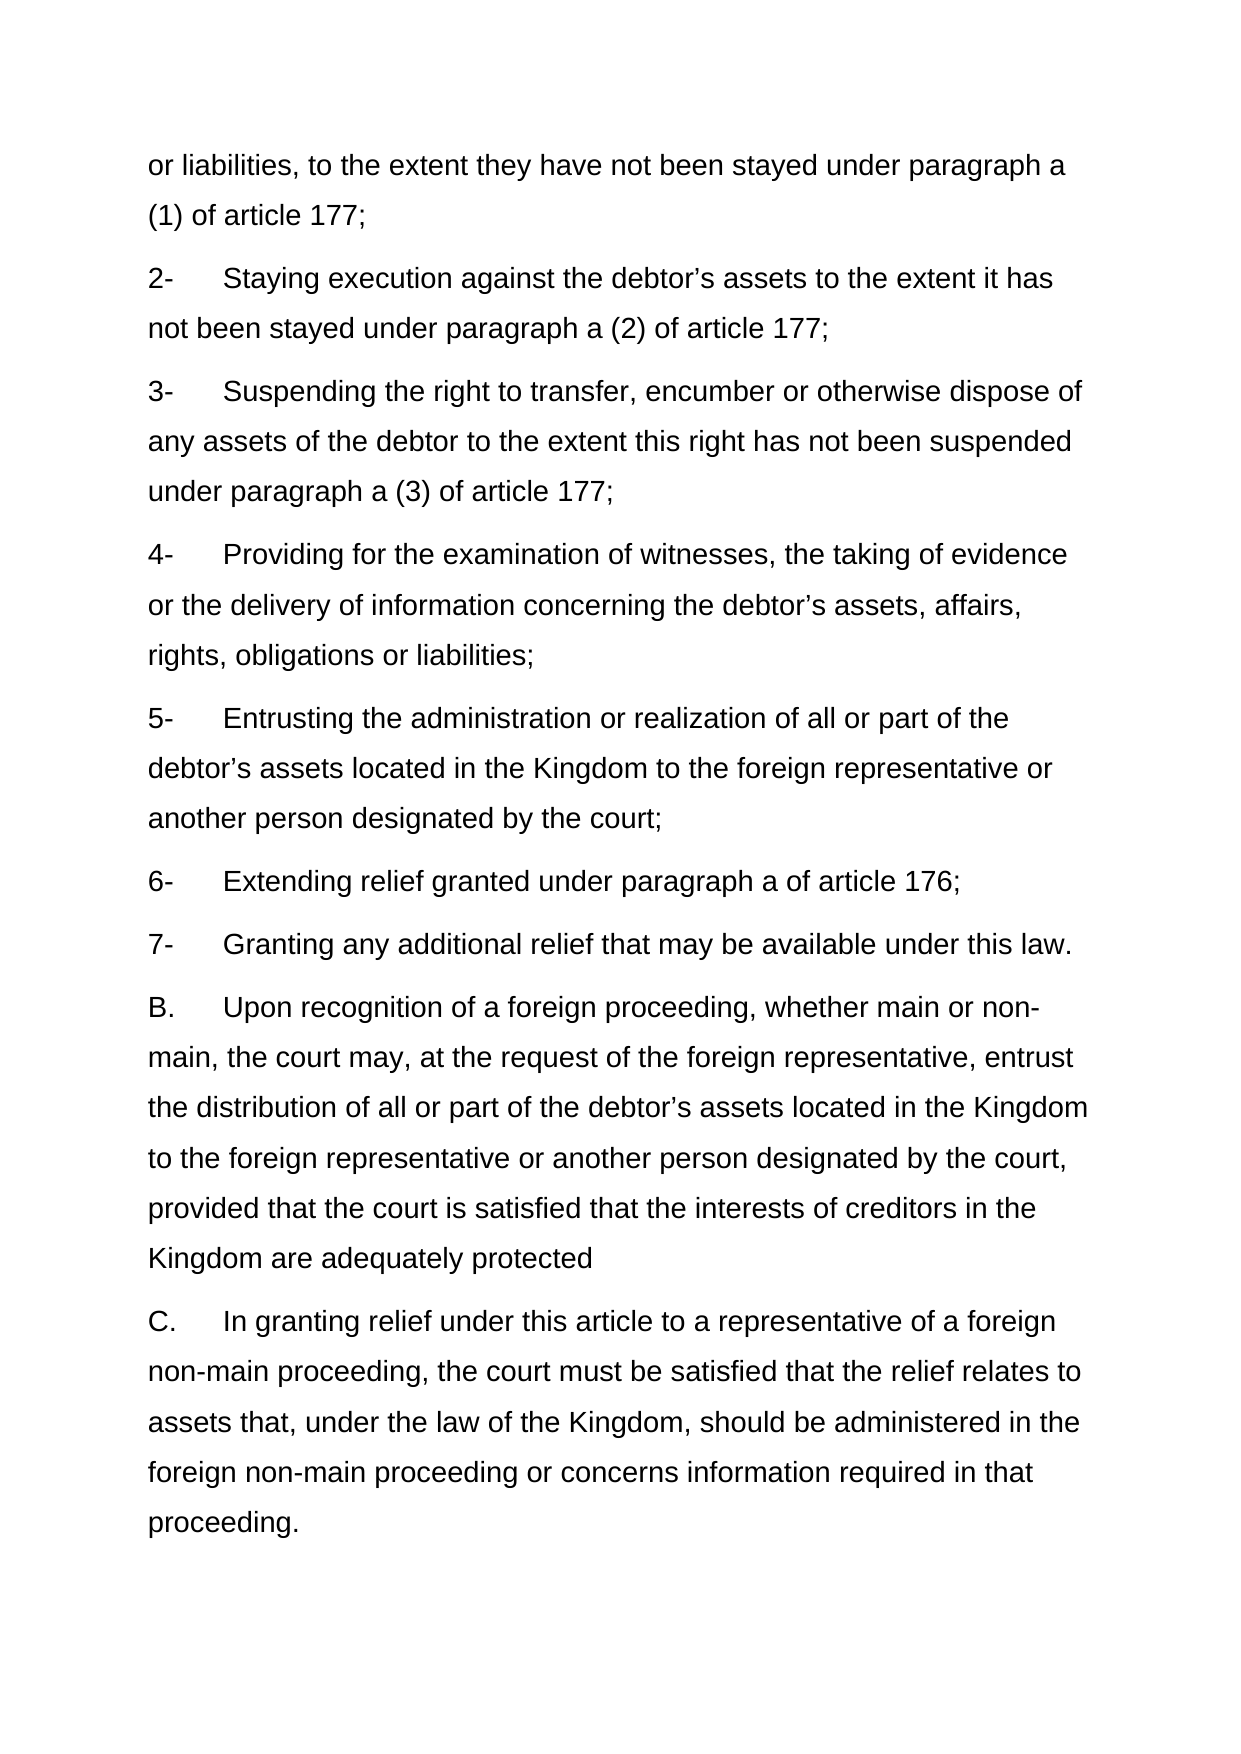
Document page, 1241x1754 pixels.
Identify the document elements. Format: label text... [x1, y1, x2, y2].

list Entrusting the administration or realization of all or part of the debtor’s assets located in the Kingdom to the foreign representative or another person designated by the court; [148, 701, 1093, 835]
list Providing for the examination of witnesses, the taking of evidence or the delivery of information concerning the debtor’s assets, affairs, rights, obligations or liabilities; [148, 537, 1093, 671]
list Extending relief granted under paragraph a of article 176; [148, 864, 1093, 898]
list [148, 148, 1093, 231]
list Granting any additional relief that may be available under this law. [148, 927, 1093, 961]
list Suspending the right to transfer, encumber or otherwise dispose of any assets of the debtor to the extent this right has not been suspended under paragraph a (3) of article 177; [148, 374, 1093, 508]
list Upon recognition of a foreign proceeding, whether main or non-main, the court may, at the request of the foreign representative, entrust the distribution of all or part of the debtor’s assets located in the Kingdom to the foreign representative or another person designated by the court, provided that the court is satisfied that the interests of creditors in the Kingdom are adequately protected [148, 990, 1093, 1275]
list In granting relief under this article to a representative of a foreign non-main proceeding, the court must be satisfied that the relief relates to assets that, under the law of the Kingdom, should be administered in the foreign non-main proceeding or concerns information required in that proceeding. [148, 1304, 1093, 1539]
list Staying execution against the debtor’s assets to the extent it has not been stayed under paragraph a (2) of article 177; [148, 261, 1093, 344]
